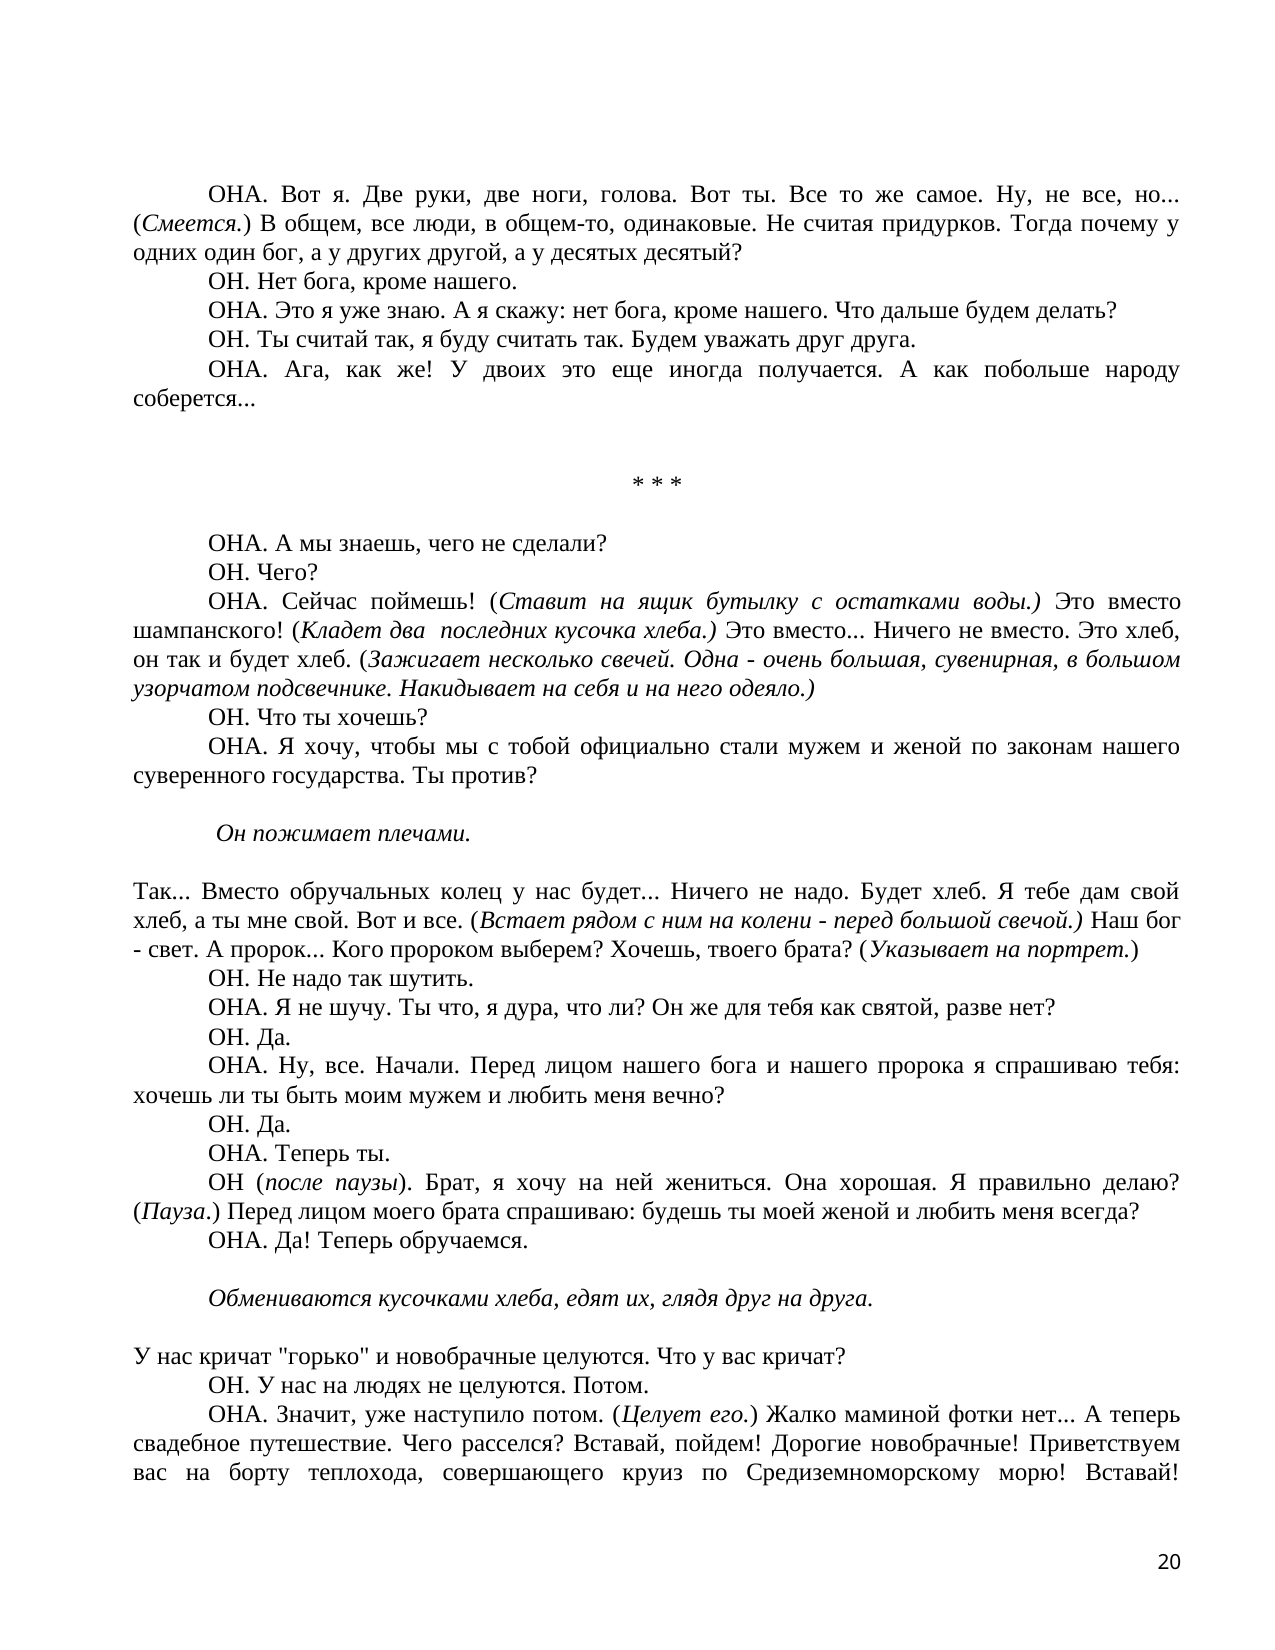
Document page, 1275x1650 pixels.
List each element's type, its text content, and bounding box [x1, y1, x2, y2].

text ОНА. Я хочу, чтобы мы с тобой официально стали мужем и женой по законам нашего суверенного государства. Ты против? [133, 731, 1181, 789]
text Так... Вместо обручальных колец у нас будет... Ничего не надо. Будет хлеб. Я тебе дам свой хлеб, а ты мне свой. Вот и все. (Встает рядом с ним на колени - перед большой свечой.) Наш бог - свет. А пророк... Кого пророком выберем? Хочешь, твоего брата? (Указывает на портрет.) [133, 876, 1181, 963]
text ОН. Нет бога, кроме нашего. [133, 266, 1181, 295]
text ОН. Да. [133, 1108, 1181, 1138]
text ОН. У нас на людях не целуются. Потом. [133, 1369, 1181, 1399]
text ОН (после паузы). Брат, я хочу на ней жениться. Она хорошая. Я правильно делаю? (Пауза.) Перед лицом моего брата спрашиваю: будешь ты моей женой и любить меня всегда? [133, 1167, 1181, 1225]
text ОНА. Ага, как же! У двоих это еще иногда получается. А как побольше народу соберется... [133, 353, 1181, 412]
text * * * [133, 470, 1181, 499]
text Обмениваются кусочками хлеба, едят их, глядя друг на друга. [133, 1282, 1181, 1311]
text ОНА. Ну, все. Начали. Перед лицом нашего бога и нашего пророка я спрашиваю тебя: хочешь ли ты быть моим мужем и любить меня вечно? [133, 1050, 1181, 1108]
text ОН. Чего? [133, 557, 1181, 586]
text ОН. Ты считай так, я буду считать так. Будем уважать друг друга. [133, 324, 1181, 353]
text ОН. Не надо так шутить. [133, 963, 1181, 992]
text Он пожимает плечами. [216, 818, 1181, 847]
text ОНА. Я не шучу. Ты что, я дура, что ли? Он же для тебя как святой, разве нет? [133, 992, 1181, 1021]
text ОНА. А мы знаешь, чего не сделали? [133, 528, 1181, 557]
text ОН. Да. [133, 1021, 1181, 1050]
text ОНА. Вот я. Две руки, две ноги, голова. Вот ты. Все то же самое. Ну, не все, но... (Смеется.) В общем, все люди, в общем-то, одинаковые. Не считая придурков. Тогда почему у одних один бог, а у других другой, а у десятых десятый? [133, 179, 1181, 266]
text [133, 1399, 1181, 1486]
text У нас кричат "горько" и новобрачные целуются. Что у вас кричат? [133, 1341, 1181, 1369]
text ОНА. Да! Теперь обручаемся. [133, 1225, 1181, 1254]
text ОНА. Это я уже знаю. А я скажу: нет бога, кроме нашего. Что дальше будем делать? [133, 295, 1181, 324]
text ОН. Что ты хочешь? [133, 702, 1181, 731]
text ОНА. Сейчас поймешь! (Ставит на ящик бутылку с остатками воды.) Это вместо шампанского! (Кладет два последних кусочка хлеба.) Это вместо... Ничего не вместо. Это хлеб, он так и будет хлеб. (Зажигает несколько свечей. Одна - очень большая, сувенирная, в большом узорчатом подсвечнике. Накидывает на себя и на него одеяло.) [133, 586, 1181, 702]
text ОНА. Теперь ты. [133, 1138, 1181, 1167]
